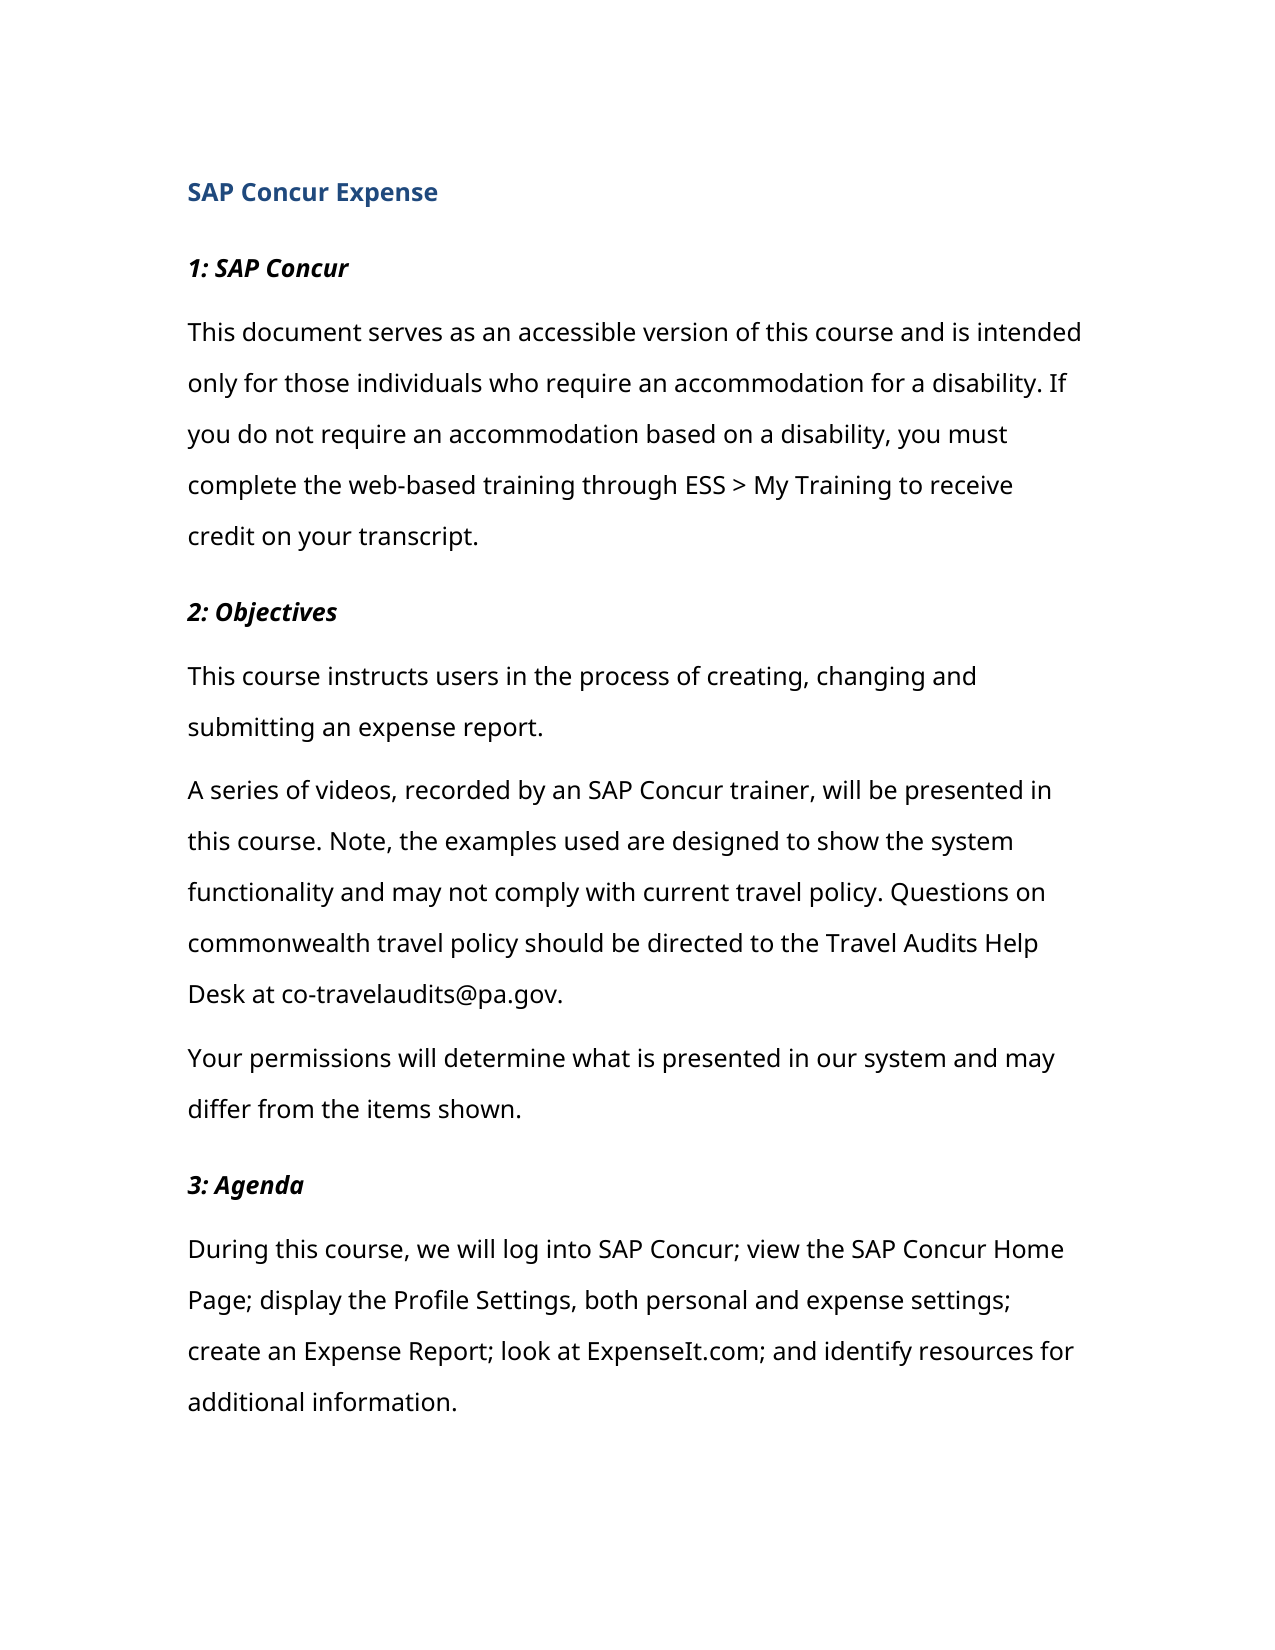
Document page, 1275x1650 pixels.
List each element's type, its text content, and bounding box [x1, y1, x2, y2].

text A series of videos, recorded by an SAP Concur trainer, will be presented in this course. Note, the examples used are designed to show the system functionality and may not comply with current travel policy. Questions on commonwealth travel policy should be directed to the Travel Audits Help Desk at co-travelaudits@pa.gov. [187, 773, 1087, 1011]
subtitle SAP Concur Expense [187, 175, 1087, 209]
text This course instructs users in the process of creating, changing and submitting an expense report. [187, 658, 1087, 743]
text Your permissions will determine what is presented in our system and may differ from the items shown. [187, 1041, 1087, 1126]
text This document serves as an accessible version of this course and is intended only for those individuals who require an accommodation for a disability. If you do not require an accommodation based on a disability, you must complete the web-based training through ESS > My Training to receive credit on your transcript. [187, 314, 1087, 553]
subtitle 3: Agenda [187, 1168, 1087, 1202]
text During this course, we will log into SAP Concur; view the SAP Concur Home Page; display the Profile Settings, both personal and expense settings; create an Expense Report; look at ExpenseIt.com; and identify resources for additional information. [187, 1231, 1087, 1418]
subtitle 2: Objectives [187, 595, 1087, 629]
subtitle 1: SAP Concur [187, 251, 1087, 285]
